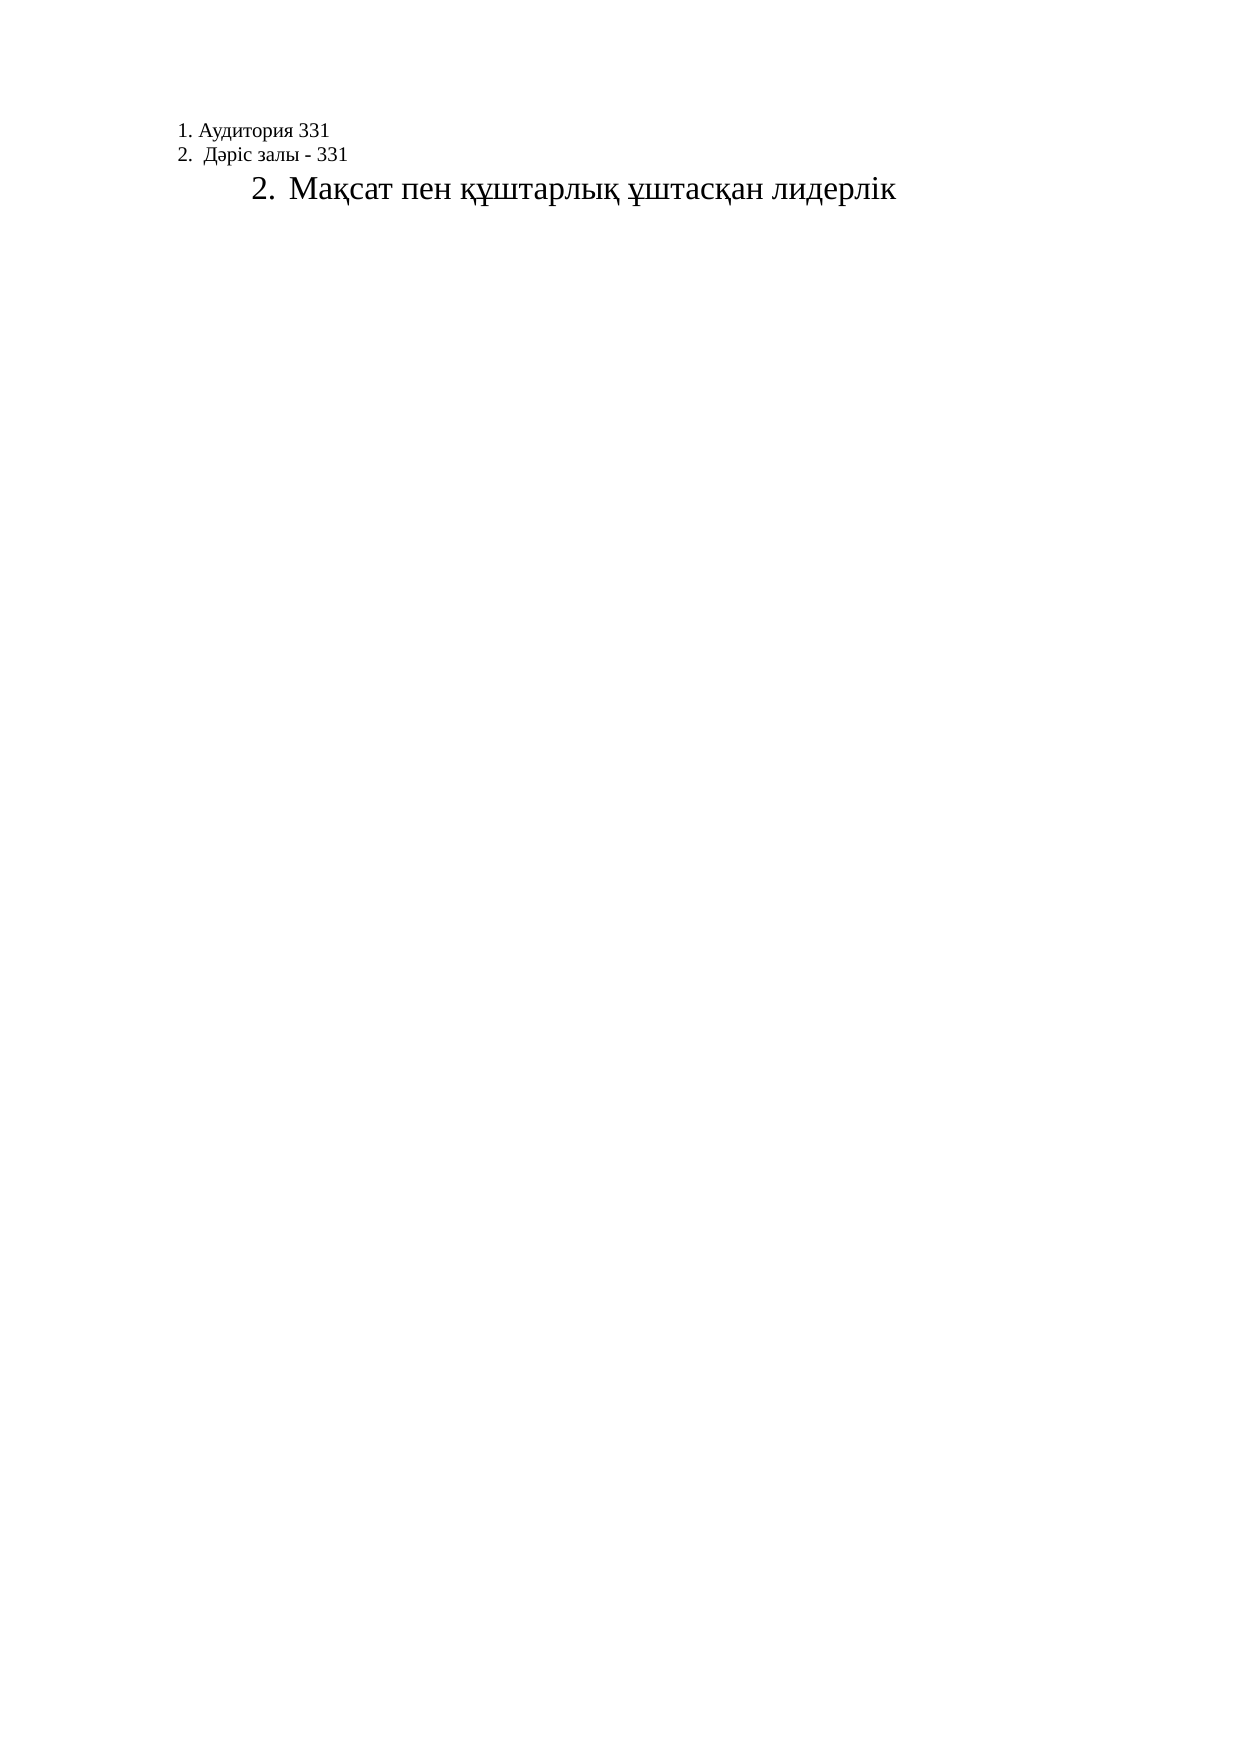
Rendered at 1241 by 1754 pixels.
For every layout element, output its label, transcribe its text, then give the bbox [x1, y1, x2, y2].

list 1. Аудитория 331 [177, 118, 1152, 142]
list 2. Дәріс залы - 331 [177, 142, 1152, 166]
list Мақсат пен құштарлық ұштасқан лидерлік [251, 168, 1152, 206]
